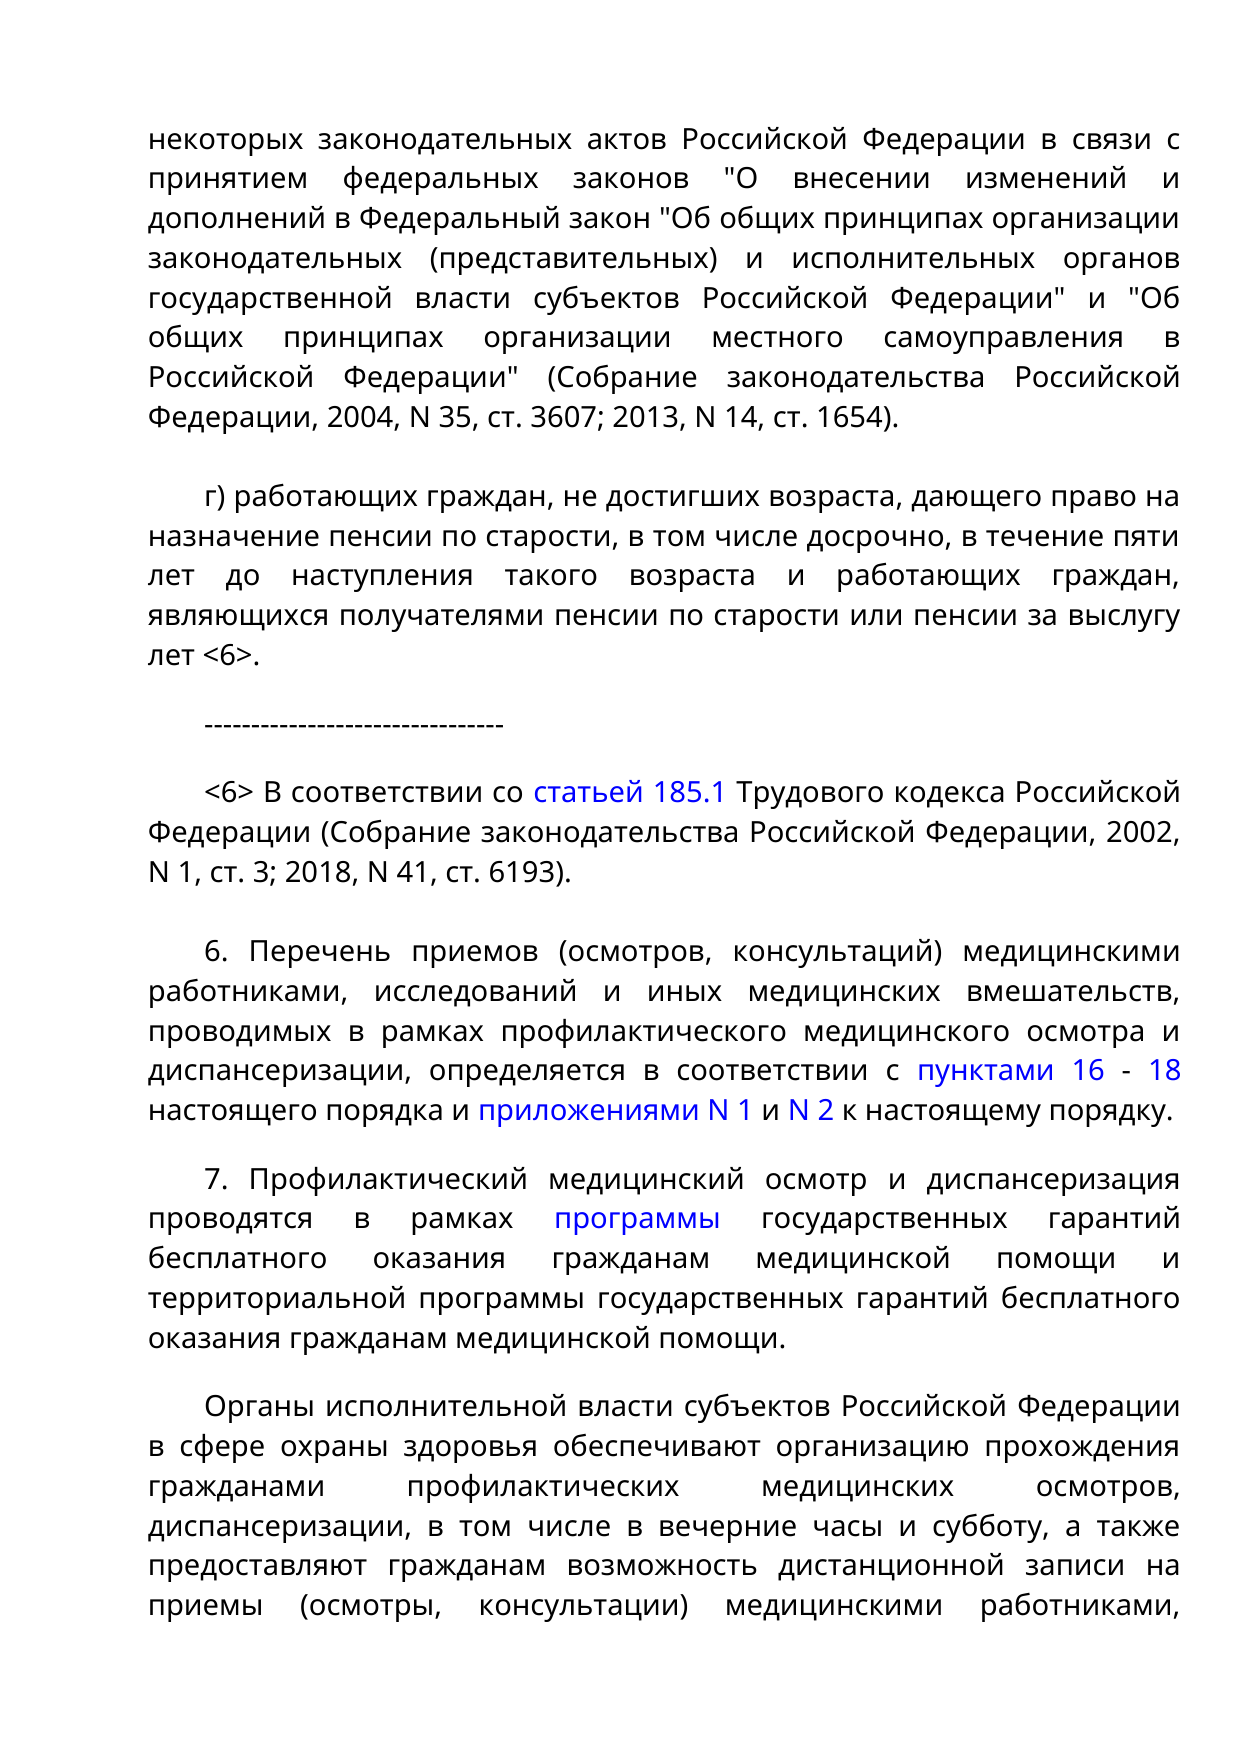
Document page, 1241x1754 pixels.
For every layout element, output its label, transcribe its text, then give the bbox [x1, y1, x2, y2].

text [148, 118, 1181, 436]
text 6. Перечень приемов (осмотров, консультаций) медицинскими работниками, исследований и иных медицинских вмешательств, проводимых в рамках профилактического медицинского осмотра и диспансеризации, определяется в соответствии с пунктами 16 - 18 настоящего порядка и приложениями N 1 и N 2 к настоящему порядку. [148, 931, 1181, 1129]
text <6> В соответствии со статьей 185.1 Трудового кодекса Российской Федерации (Собрание законодательства Российской Федерации, 2002, N 1, ст. 3; 2018, N 41, ст. 6193). [148, 772, 1181, 891]
text г) работающих граждан, не достигших возраста, дающего право на назначение пенсии по старости, в том числе досрочно, в течение пяти лет до наступления такого возраста и работающих граждан, являющихся получателями пенсии по старости или пенсии за выслугу лет <6>. [148, 475, 1181, 674]
text -------------------------------- [148, 703, 1181, 743]
text 7. Профилактический медицинский осмотр и диспансеризация проводятся в рамках программы государственных гарантий бесплатного оказания гражданам медицинской помощи и территориальной программы государственных гарантий бесплатного оказания гражданам медицинской помощи. [148, 1158, 1181, 1357]
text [148, 1386, 1181, 1624]
